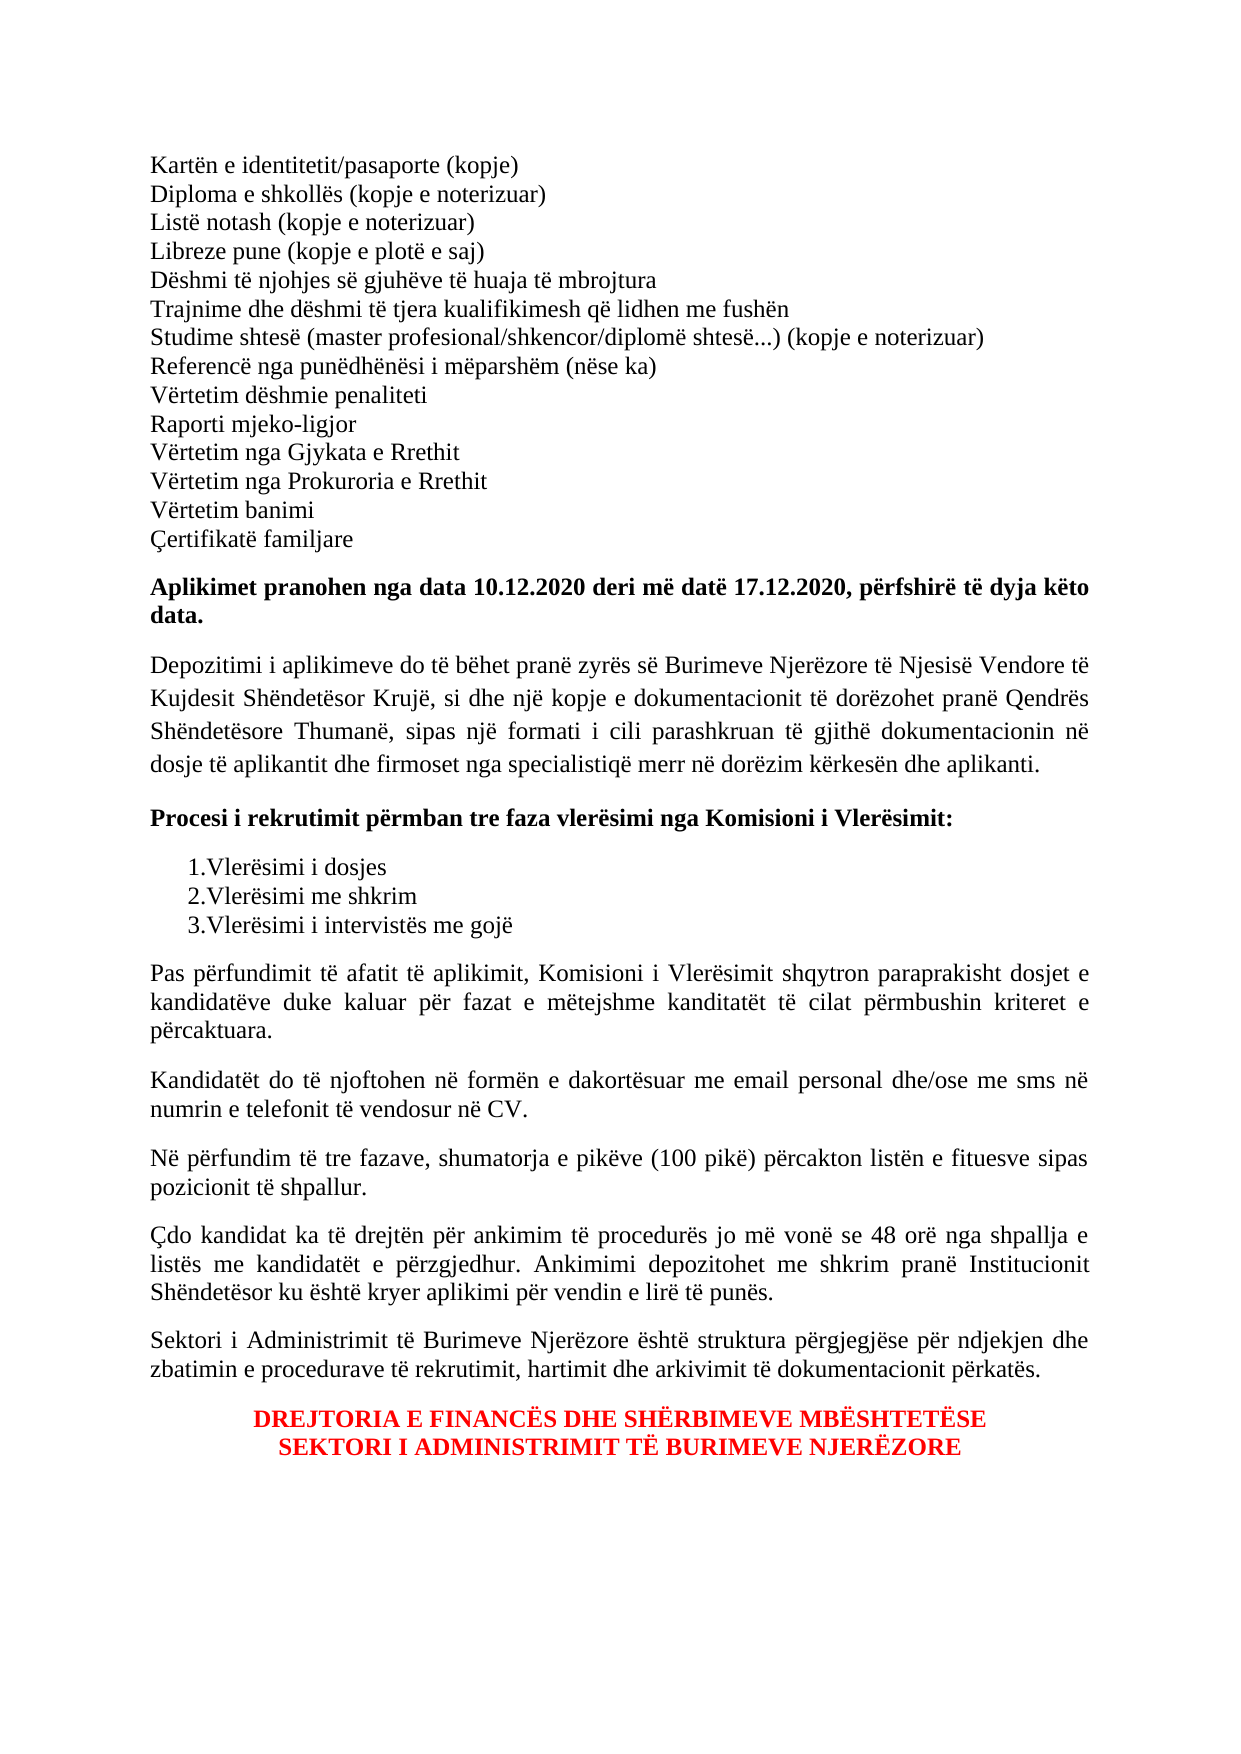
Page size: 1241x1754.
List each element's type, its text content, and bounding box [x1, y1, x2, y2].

text Kartën e identitetit/pasaporte (kopje) [150, 150, 1090, 179]
text Në përfundim të tre fazave, shumatorja e pikëve (100 pikë) përcakton listën e fituesve sipas pozicionit të shpallur. [150, 1143, 1090, 1201]
text Vërtetim dëshmie penaliteti [150, 380, 1090, 409]
text 3.Vlerësimi i intervistës me gojë [187, 910, 1090, 939]
text Kandidatët do të njoftohen në formën e dakortësuar me email personal dhe/ose me sms në numrin e telefonit të vendosur në CV. [150, 1065, 1090, 1122]
text SEKTORI I ADMINISTRIMIT TË BURIMEVE NJERËZORE [150, 1432, 1090, 1461]
text Vërtetim banimi [150, 495, 1090, 524]
text Studime shtesë (master profesional/shkencor/diplomë shtesë...) (kopje e noterizuar) [150, 322, 1090, 351]
text Libreze pune (kopje e plotë e saj) [150, 236, 1090, 265]
text Sektori i Administrimit të Burimeve Njerëzore është struktura përgjegjëse për ndjekjen dhe zbatimin e procedurave të rekrutimit, hartimit dhe arkivimit të dokumentacionit përkatës. [150, 1325, 1090, 1383]
text Procesi i rekrutimit përmban tre faza vlerësimi nga Komisioni i Vlerësimit: [150, 803, 1090, 832]
text Depozitimi i aplikimeve do të bëhet pranë zyrës së Burimeve Njerëzore të Njesisë Vendore të Kujdesit Shëndetësor Krujë, si dhe një kopje e dokumentacionit të dorëzohet pranë Qendrës Shëndetësore Thumanë, sipas një formati i cili parashkruan të gjithë dokumentacionin në dosje të aplikantit dhe firmoset nga specialistiqë merr në dorëzim kërkesën dhe aplikanti. [150, 650, 1090, 778]
text Vërtetim nga Prokuroria e Rrethit [150, 466, 1090, 495]
text Raporti mjeko-ligjor [150, 409, 1090, 437]
text 2.Vlerësimi me shkrim [187, 881, 1090, 910]
text Vërtetim nga Gjykata e Rrethit [150, 437, 1090, 466]
text Çdo kandidat ka të drejtën për ankimim të procedurës jo më vonë se 48 orë nga shpallja e listës me kandidatët e përzgjedhur. Ankimimi depozitohet me shkrim pranë Institucionit Shëndetësor ku është kryer aplikimi për vendin e lirë të punës. [150, 1220, 1090, 1306]
text Aplikimet pranohen nga data 10.12.2020 deri më datë 17.12.2020, përfshirë të dyja këto data. [150, 572, 1090, 629]
text Dëshmi të njohjes së gjuhëve të huaja të mbrojtura [150, 265, 1090, 294]
text Referencë nga punëdhënësi i mëparshëm (nëse ka) [150, 351, 1090, 380]
text 1.Vlerësimi i dosjes [187, 852, 1090, 881]
text Diploma e shkollës (kopje e noterizuar) [150, 179, 1090, 207]
text DREJTORIA E FINANCËS DHE SHËRBIMEVE MBËSHTETËSE [150, 1404, 1090, 1432]
text Trajnime dhe dëshmi të tjera kualifikimesh që lidhen me fushën [150, 294, 1090, 322]
text Listë notash (kopje e noterizuar) [150, 207, 1090, 236]
text Pas përfundimit të afatit të aplikimit, Komisioni i Vlerësimit shqytron paraprakisht dosjet e kandidatëve duke kaluar për fazat e mëtejshme kanditatët të cilat përmbushin kriteret e përcaktuara. [150, 958, 1090, 1044]
text Çertifikatë familjare [150, 524, 1090, 552]
